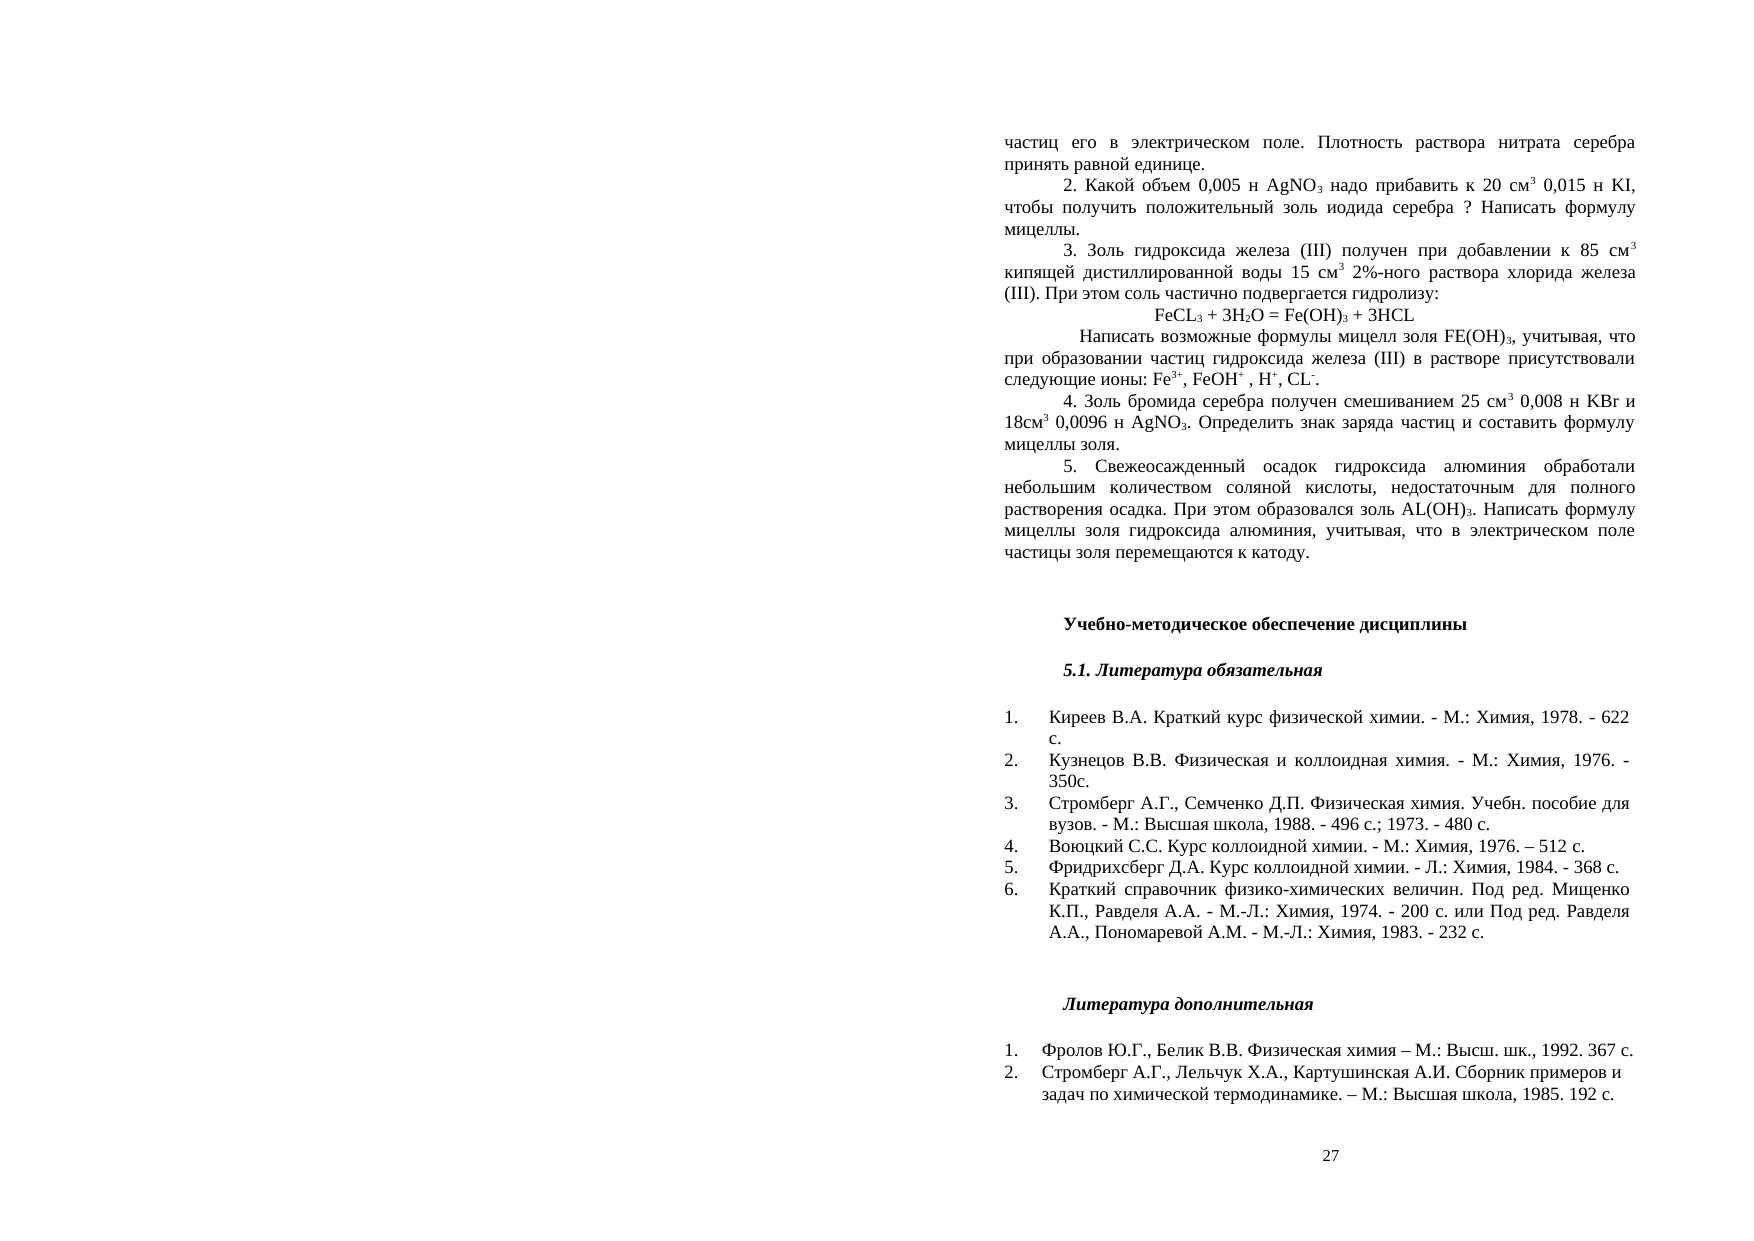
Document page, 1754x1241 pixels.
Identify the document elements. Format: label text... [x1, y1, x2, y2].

list Киреев В.А. Краткий курс физической химии. - М.: Химия, 1978. - 622 с. [1004, 706, 1631, 749]
list Кузнецов В.В. Физическая и коллоидная химия. - М.: Химия, 1976. - 350с. [1004, 749, 1631, 792]
subtitle Литература дополнительная [1004, 993, 1636, 1014]
list Стромберг А.Г., Семченко Д.П. Физическая химия. Учебн. пособие для вузов. - М.: Высшая школа, 1988. - 496 с.; 1973. - 480 с. [1004, 792, 1631, 835]
text 3. Золь гидроксида железа (III) получен при добавлении к 85 см3 кипящей дистиллированной воды 15 см3 2%-ного раствора хлорида железа (III). При этом соль частично подвергается гидролизу: [1004, 239, 1636, 304]
subtitle 5.1. Литература обязательная [1004, 659, 1636, 681]
subtitle Учебно-методическое обеспечение дисциплины [1004, 612, 1636, 634]
list Фридрихсберг Д.А. Курс коллоидной химии. - Л.: Химия, 1984. - 368 с. [1004, 856, 1631, 878]
list Воюцкий С.С. Курс коллоидной химии. - М.: Химия, 1976. – 512 с. [1004, 835, 1631, 856]
text FeCL3 + 3H2O = Fe(OH)3 + 3HCL [1004, 304, 1636, 325]
text 5. Свежеосажденный осадок гидроксида алюминия обработали небольшим количеством соляной кислоты, недостаточным для полного растворения осадка. При этом образовался золь AL(OH)3. Написать формулу мицеллы золя гидроксида алюминия, учитывая, что в электрическом поле частицы золя перемещаются к катоду. [1004, 454, 1636, 562]
list Краткий справочник физико-химических величин. Под ред. Мищенко К.П., Равделя А.А. - М.-Л.: Химия, 1974. - 200 с. или Под ред. Равделя А.А., Пономаревой А.М. - М.-Л.: Химия, 1983. - 232 с. [1004, 878, 1631, 943]
text 4. Золь бромида серебра получен смешиванием 25 см3 0,008 н KBr и 18см3 0,0096 н AgNO3. Определить знак заряда частиц и составить формулу мицеллы золя. [1004, 390, 1636, 454]
list Стромберг А.Г., Лельчук X.А., Картушинская А.И. Сборник примеров и задач по химической термодинамике. – М.: Высшая школа, 1985. 192 с. [1004, 1061, 1636, 1104]
text Написать возможные формулы мицелл золя FE(OH)3, учитывая, что при образовании частиц гидроксида железа (III) в растворе присутствовали следующие ионы: Fe3+, FeOH+ , H+, CL-. [1004, 325, 1636, 390]
list Фролов Ю.Г., Белик В.В. Физическая химия – М.: Высш. шк., 1992. 367 с. [1004, 1039, 1636, 1061]
text 2. Какой объем 0,005 н AgNO3 надо прибавить к 20 см3 0,015 н KI, чтобы получить положительный золь иодида серебра Написать формулу мицеллы. [1004, 174, 1636, 239]
